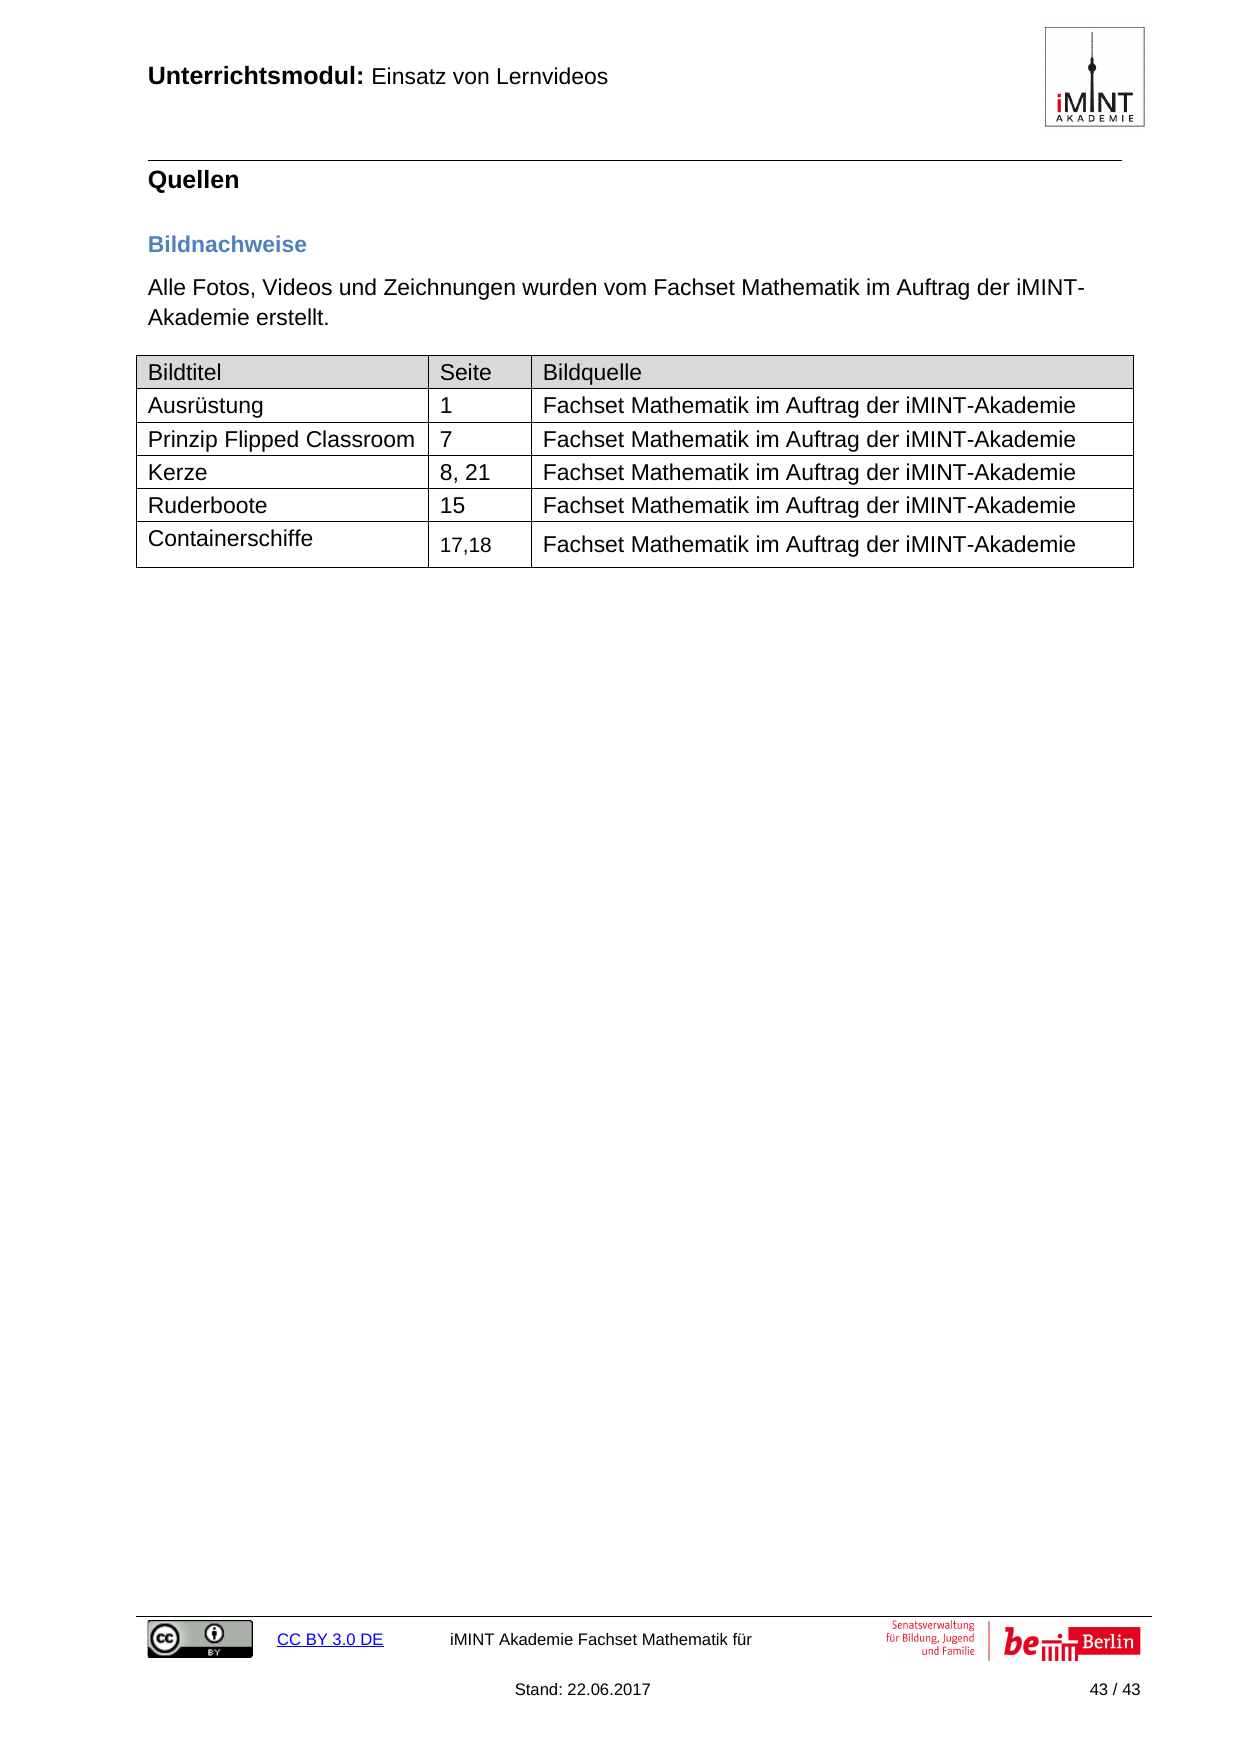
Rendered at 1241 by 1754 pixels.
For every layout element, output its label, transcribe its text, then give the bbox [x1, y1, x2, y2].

table_cell Fachset Mathematik im Auftrag der iMINT-Akademie [532, 489, 1133, 521]
table_cell Ruderboote [137, 489, 428, 521]
table_cell Kerze [137, 456, 428, 488]
picture [147, 1620, 253, 1658]
table_cell Fachset Mathematik im Auftrag der iMINT-Akademie [532, 389, 1133, 422]
picture [1035, 17, 1151, 134]
table_cell Fachset Mathematik im Auftrag der iMINT-Akademie [532, 522, 1133, 567]
subtitle Bildnachweise [148, 231, 1122, 257]
table_cell 7 [429, 423, 531, 455]
table_cell 8, 21 [429, 456, 531, 488]
text Quellen [148, 165, 1122, 193]
table_cell 17,18 [429, 522, 531, 567]
table_cell Fachset Mathematik im Auftrag der iMINT-Akademie [532, 423, 1133, 455]
table_cell Prinzip Flipped Classroom [137, 423, 428, 455]
table_header Bildtitel [137, 356, 428, 388]
table_header Seite [429, 356, 531, 388]
table_header Bildquelle [532, 356, 1133, 388]
table_cell Containerschiffe [137, 522, 428, 567]
table_cell Ausrüstung [137, 389, 428, 422]
table_cell Fachset Mathematik im Auftrag der iMINT-Akademie [532, 456, 1133, 488]
picture [886, 1620, 1141, 1661]
table_cell 1 [429, 389, 531, 422]
text Alle Fotos, Videos und Zeichnungen wurden vom Fachset Mathematik im Auftrag der iMINT-Akademie erstellt. [148, 274, 1122, 330]
table_cell 15 [429, 489, 531, 521]
